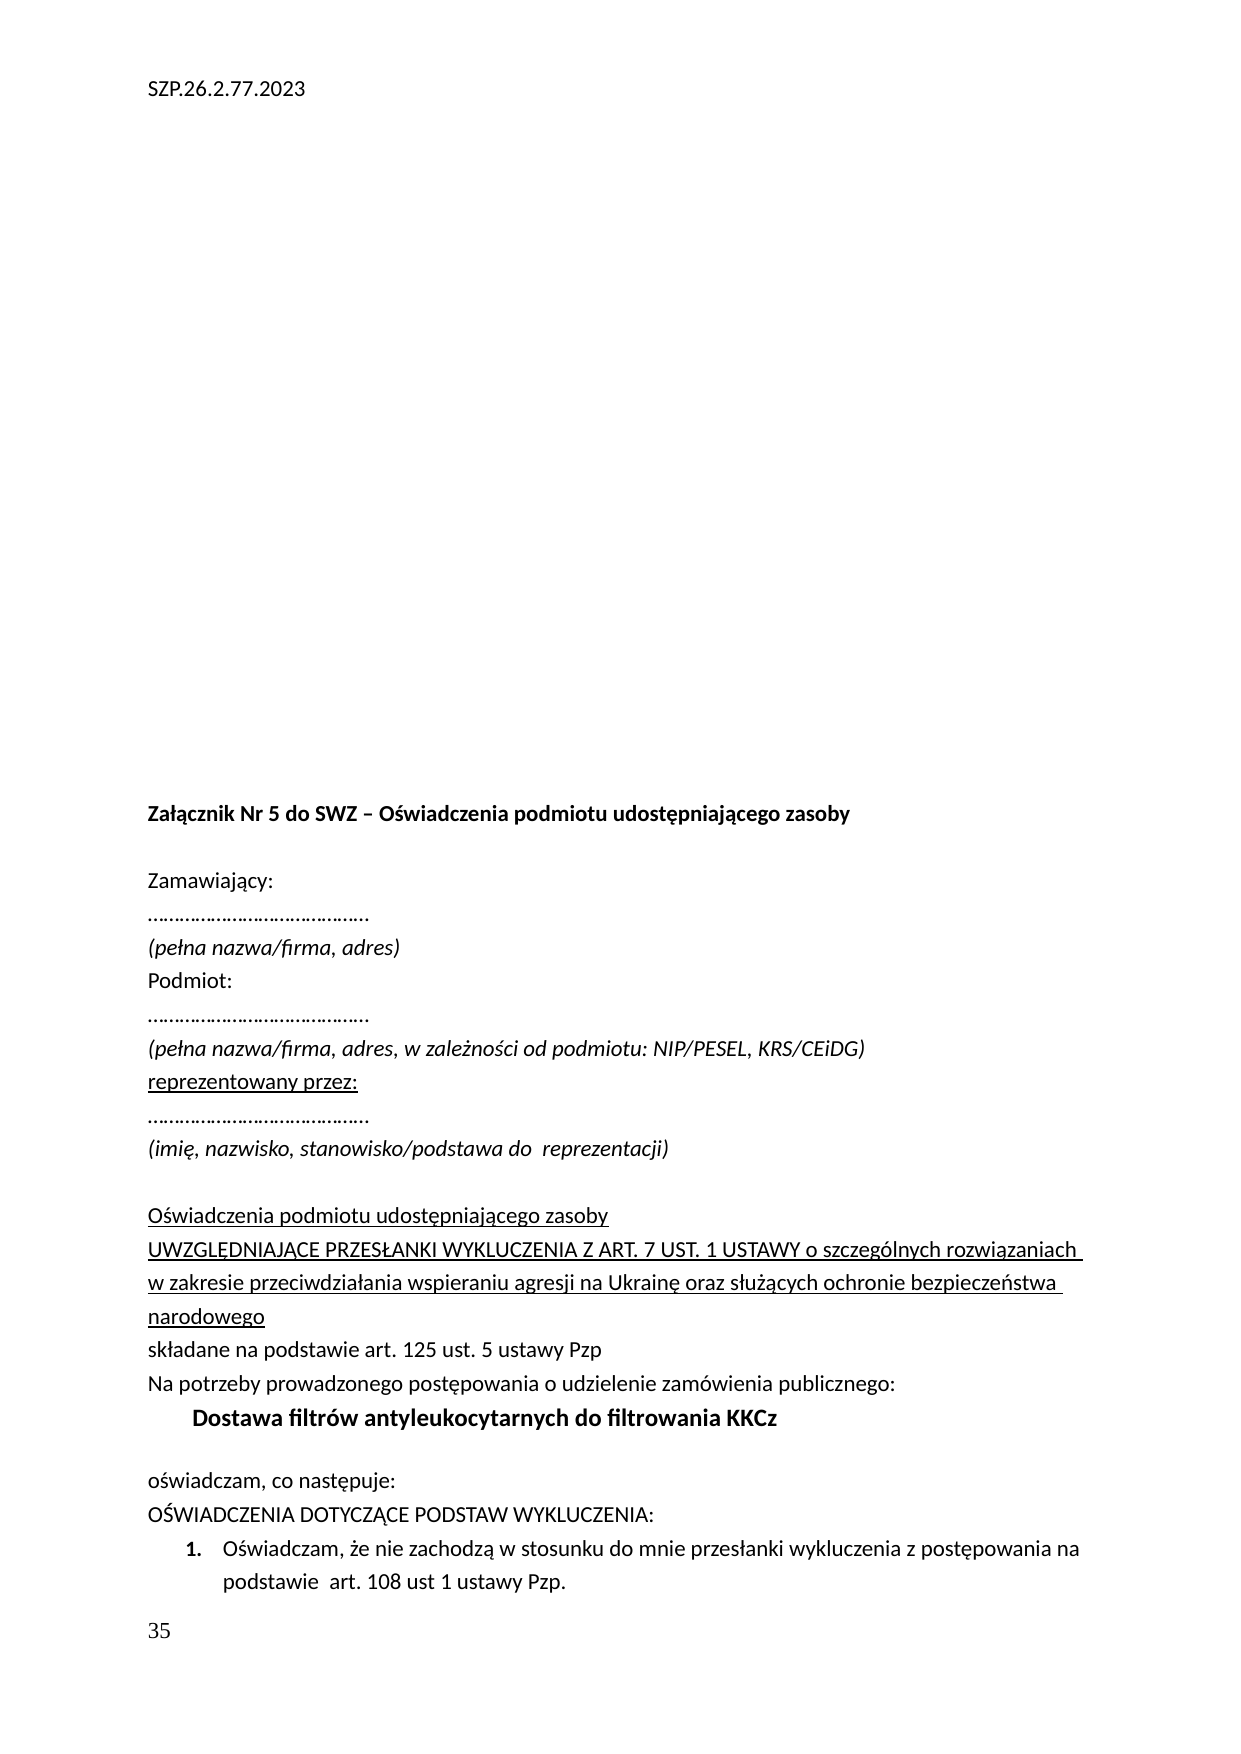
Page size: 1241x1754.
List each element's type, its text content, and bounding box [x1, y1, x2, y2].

text (pełna nazwa/firma, adres) [148, 933, 1093, 961]
list Oświadczam, że nie zachodzą w stosunku do mnie przesłanki wykluczenia z postępowania na podstawie art. 108 ust 1 ustawy Pzp. [185, 1534, 1093, 1595]
text Podmiot: [148, 967, 1093, 994]
text UWZGLĘDNIAJĄCE PRZESŁANKI WYKLUCZENIA Z ART. 7 UST. 1 USTAWY o szczególnych rozwiązaniach w zakresie przeciwdziałania wspieraniu agresji na Ukrainę oraz służących ochronie bezpieczeństwa narodowego [148, 1235, 1093, 1330]
text …………………………………… [148, 1000, 1093, 1028]
text …………………………………… [148, 1101, 1093, 1129]
text OŚWIADCZENIA DOTYCZĄCE PODSTAW WYKLUCZENIA: [148, 1500, 1093, 1528]
text …………………………………… [148, 899, 1093, 927]
text składane na podstawie art. 125 ust. 5 ustawy Pzp [148, 1336, 1093, 1363]
text (pełna nazwa/firma, adres, w zależności od podmiotu: NIP/PESEL, KRS/CEiDG) [148, 1034, 1093, 1062]
text oświadczam, co następuje: [148, 1467, 1093, 1495]
text Na potrzeby prowadzonego postępowania o udzielenie zamówienia publicznego: [148, 1369, 1093, 1397]
text Dostawa filtrów antyleukocytarnych do filtrowania KKCz [192, 1403, 1093, 1433]
text Załącznik Nr 5 do SWZ – Oświadczenia podmiotu udostępniającego zasoby [148, 799, 1093, 827]
text (imię, nazwisko, stanowisko/podstawa do reprezentacji) [148, 1134, 1093, 1162]
text Oświadczenia podmiotu udostępniającego zasoby [148, 1201, 1093, 1229]
text reprezentowany przez: [148, 1067, 1093, 1095]
text Zamawiający: [148, 866, 1093, 894]
